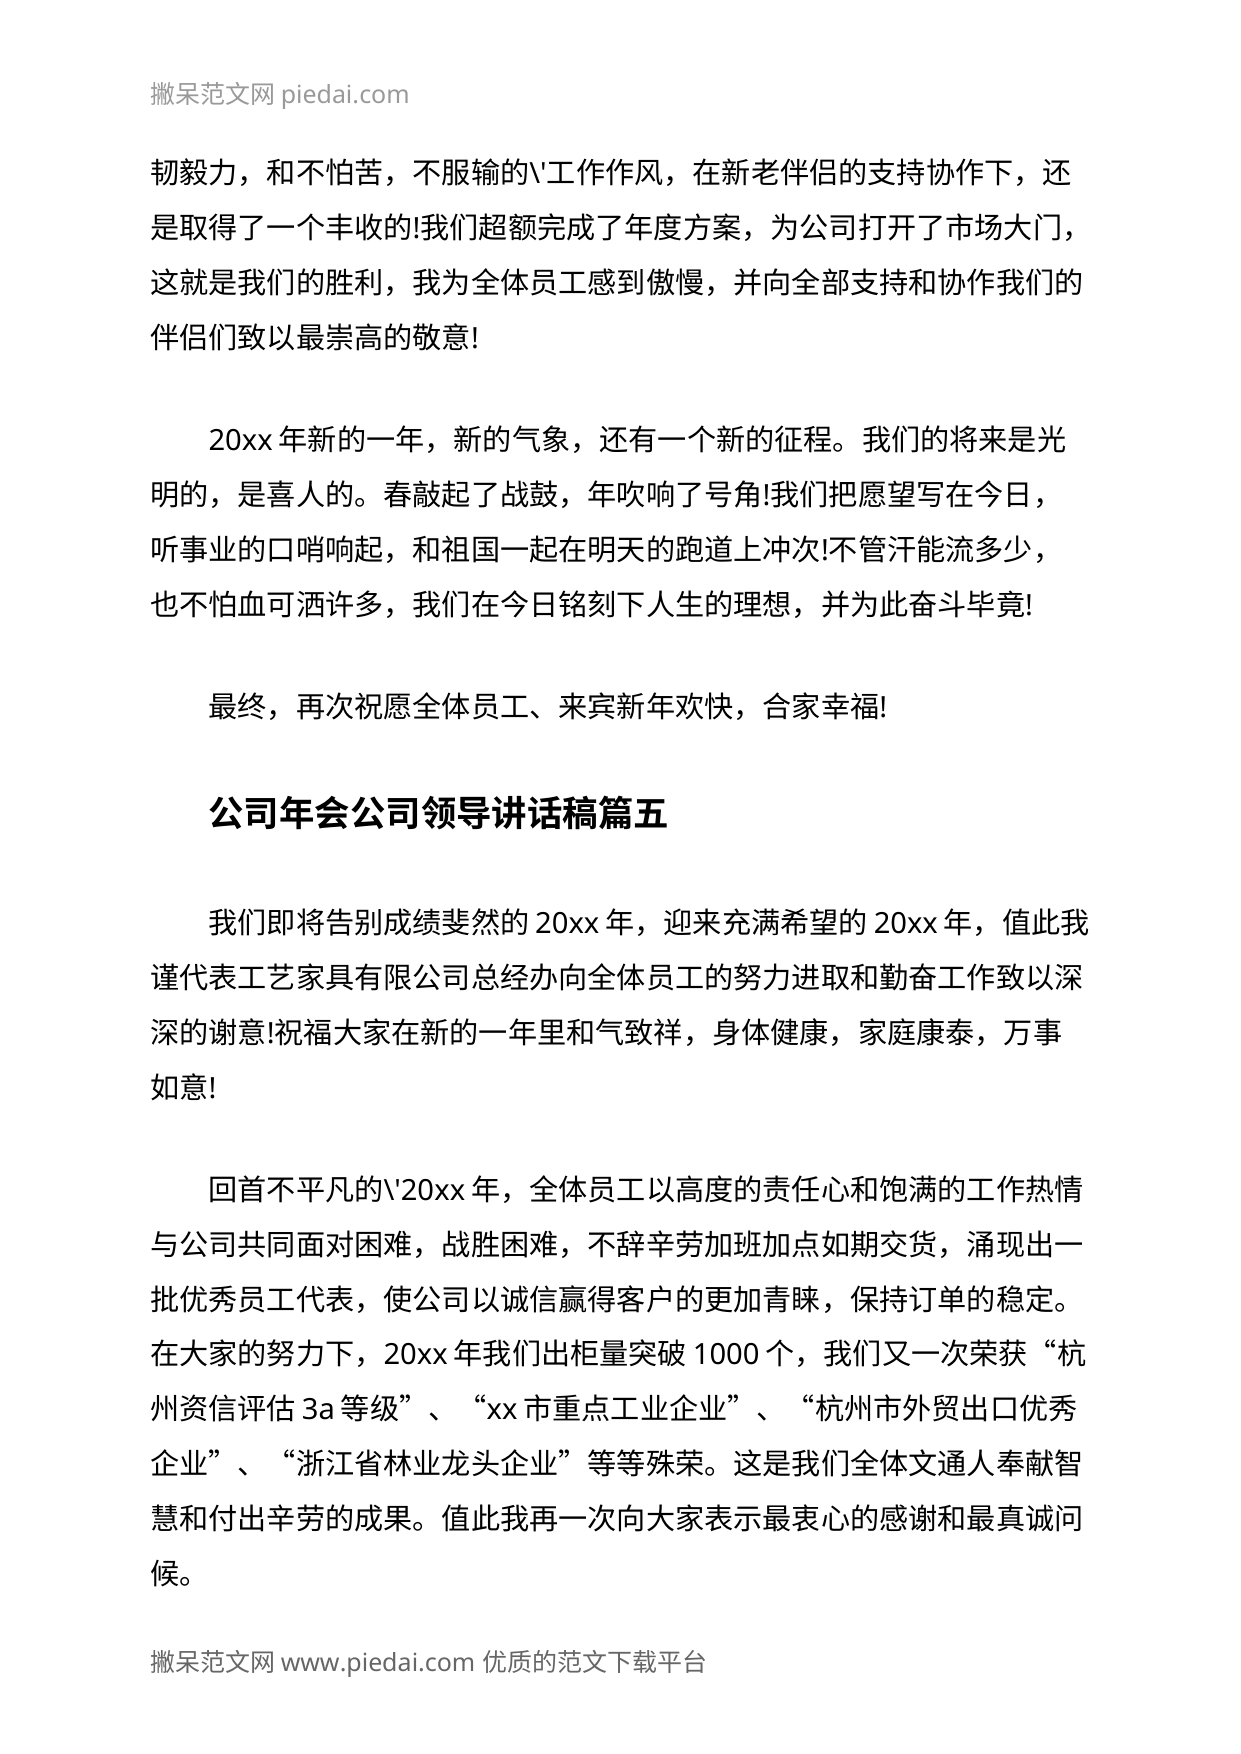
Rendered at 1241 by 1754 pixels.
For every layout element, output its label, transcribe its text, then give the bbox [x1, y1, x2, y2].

text 公司年会公司领导讲话稿篇五 [150, 786, 1090, 837]
text 最终，再次祝愿全体员工、来宾新年欢快，合家幸福! [150, 684, 1090, 726]
text 20xx年新的一年，新的气象，还有一个新的征程。我们的将来是光明的，是喜人的。春敲起了战鼓，年吹响了号角!我们把愿望写在今日，听事业的口哨响起，和祖国一起在明天的跑道上冲次!不管汗能流多少，也不怕血可洒许多，我们在今日铭刻下人生的理想，并为此奋斗毕竟! [150, 417, 1090, 624]
text 回首不平凡的\'20xx年，全体员工以高度的责任心和饱满的工作热情与公司共同面对困难，战胜困难，不辞辛劳加班加点如期交货，涌现出一批优秀员工代表，使公司以诚信赢得客户的更加青睐，保持订单的稳定。在大家的努力下，20xx年我们出柜量突破1000个，我们又一次荣获“杭州资信评估3a等级”、“xx市重点工业企业”、“杭州市外贸出口优秀企业”、“浙江省林业龙头企业”等等殊荣。这是我们全体文通人奉献智慧和付出辛劳的成果。值此我再一次向大家表示最衷心的感谢和最真诚问候。 [150, 1166, 1090, 1593]
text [150, 150, 1090, 357]
text 我们即将告别成绩斐然的20xx年，迎来充满希望的20xx年，值此我谨代表工艺家具有限公司总经办向全体员工的努力进取和勤奋工作致以深深的谢意!祝福大家在新的一年里和气致祥，身体健康，家庭康泰，万事如意! [150, 899, 1090, 1107]
